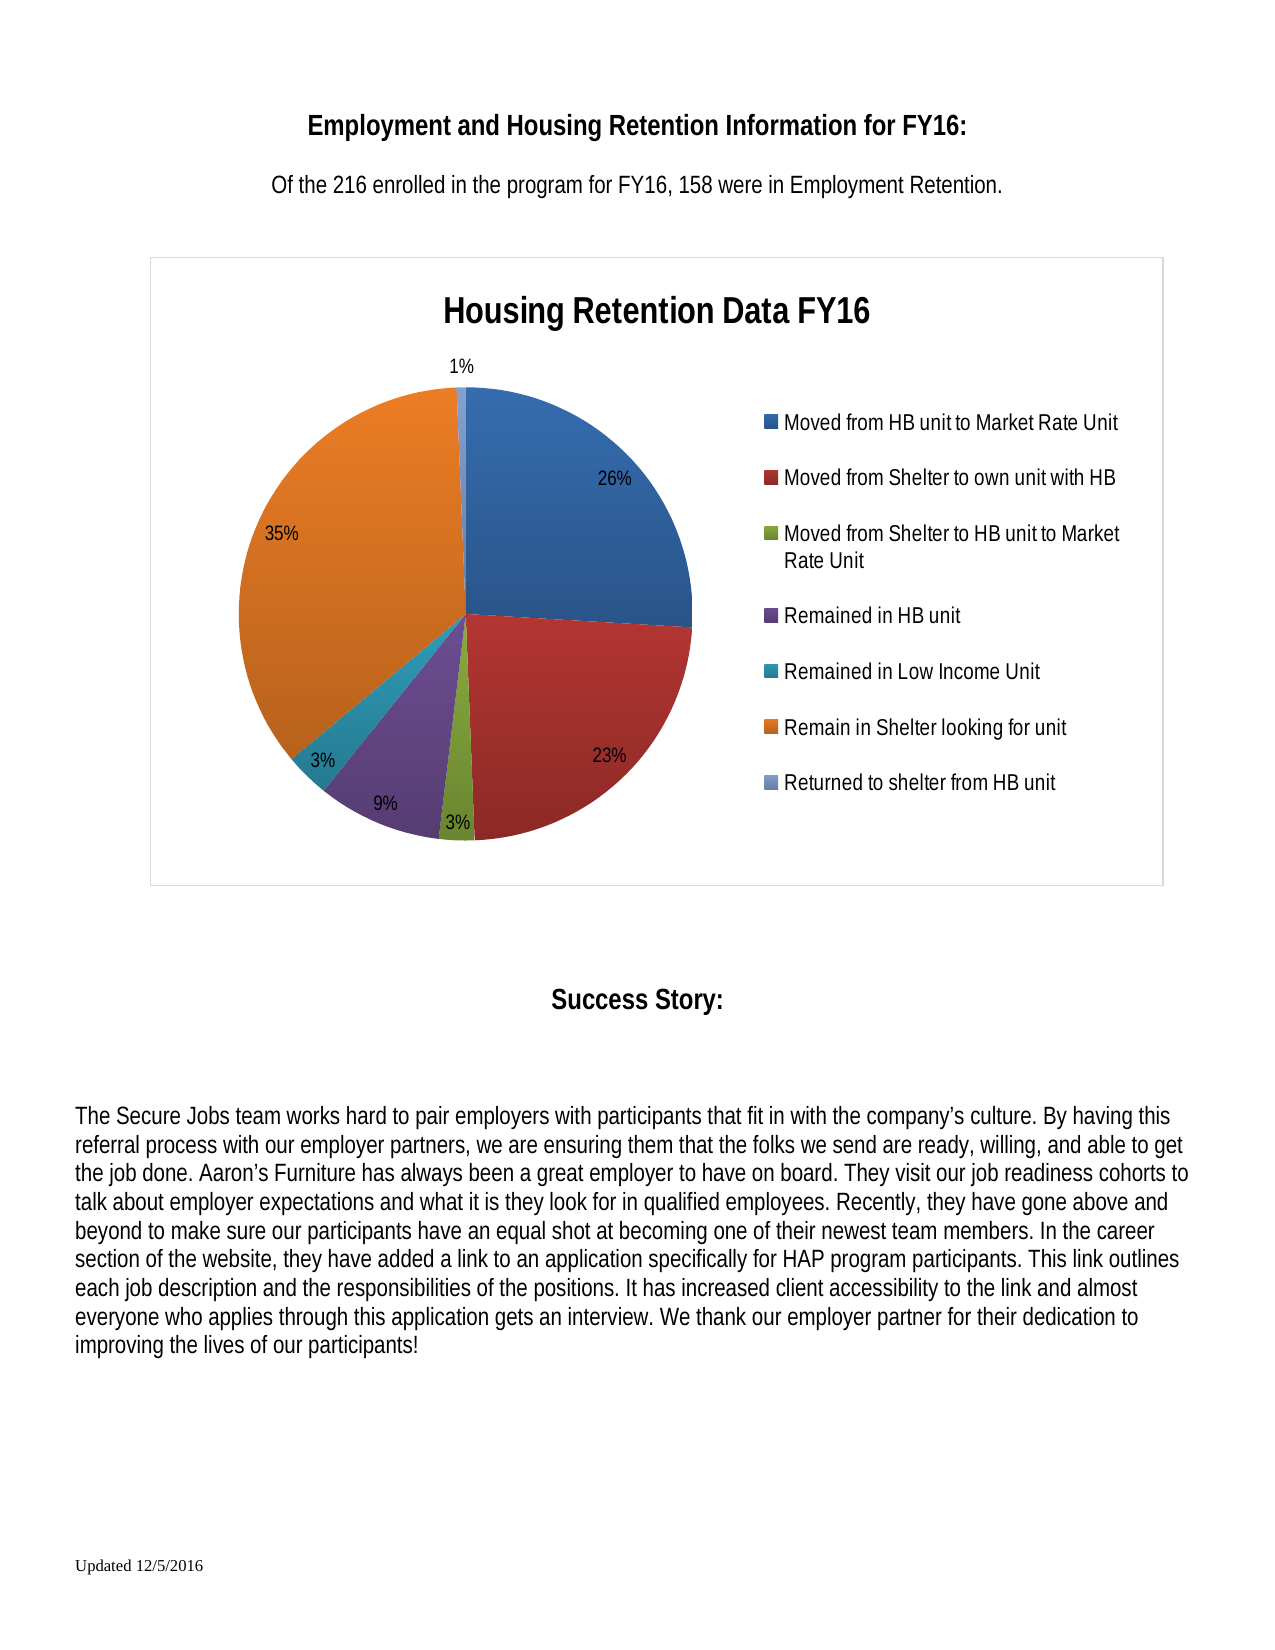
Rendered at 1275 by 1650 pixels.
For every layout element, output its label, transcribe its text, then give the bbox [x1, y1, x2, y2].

text Success Story: [75, 982, 1200, 1015]
text The Secure Jobs team works hard to pair employers with participants that fit in with the company’s culture. By having this referral process with our employer partners, we are ensuring them that the folks we send are ready, willing, and able to get the job done. Aaron’s Furniture has always been a great employer to have on board. They visit our job readiness cohorts to talk about employer expectations and what it is they look for in qualified employees. Recently, they have gone above and beyond to make sure our participants have an equal shot at becoming one of their newest team members. In the career section of the website, they have added a link to an application specifically for HAP program participants. This link outlines each job description and the responsibilities of the positions. It has increased client accessibility to the link and almost everyone who applies through this application gets an interview. We thank our employer partner for their dedication to improving the lives of our participants! [75, 1101, 1200, 1359]
text Of the 216 enrolled in the program for FY16, 158 were in Employment Retention. [75, 171, 1200, 199]
text Employment and Housing Retention Information for FY16: [75, 108, 1200, 142]
